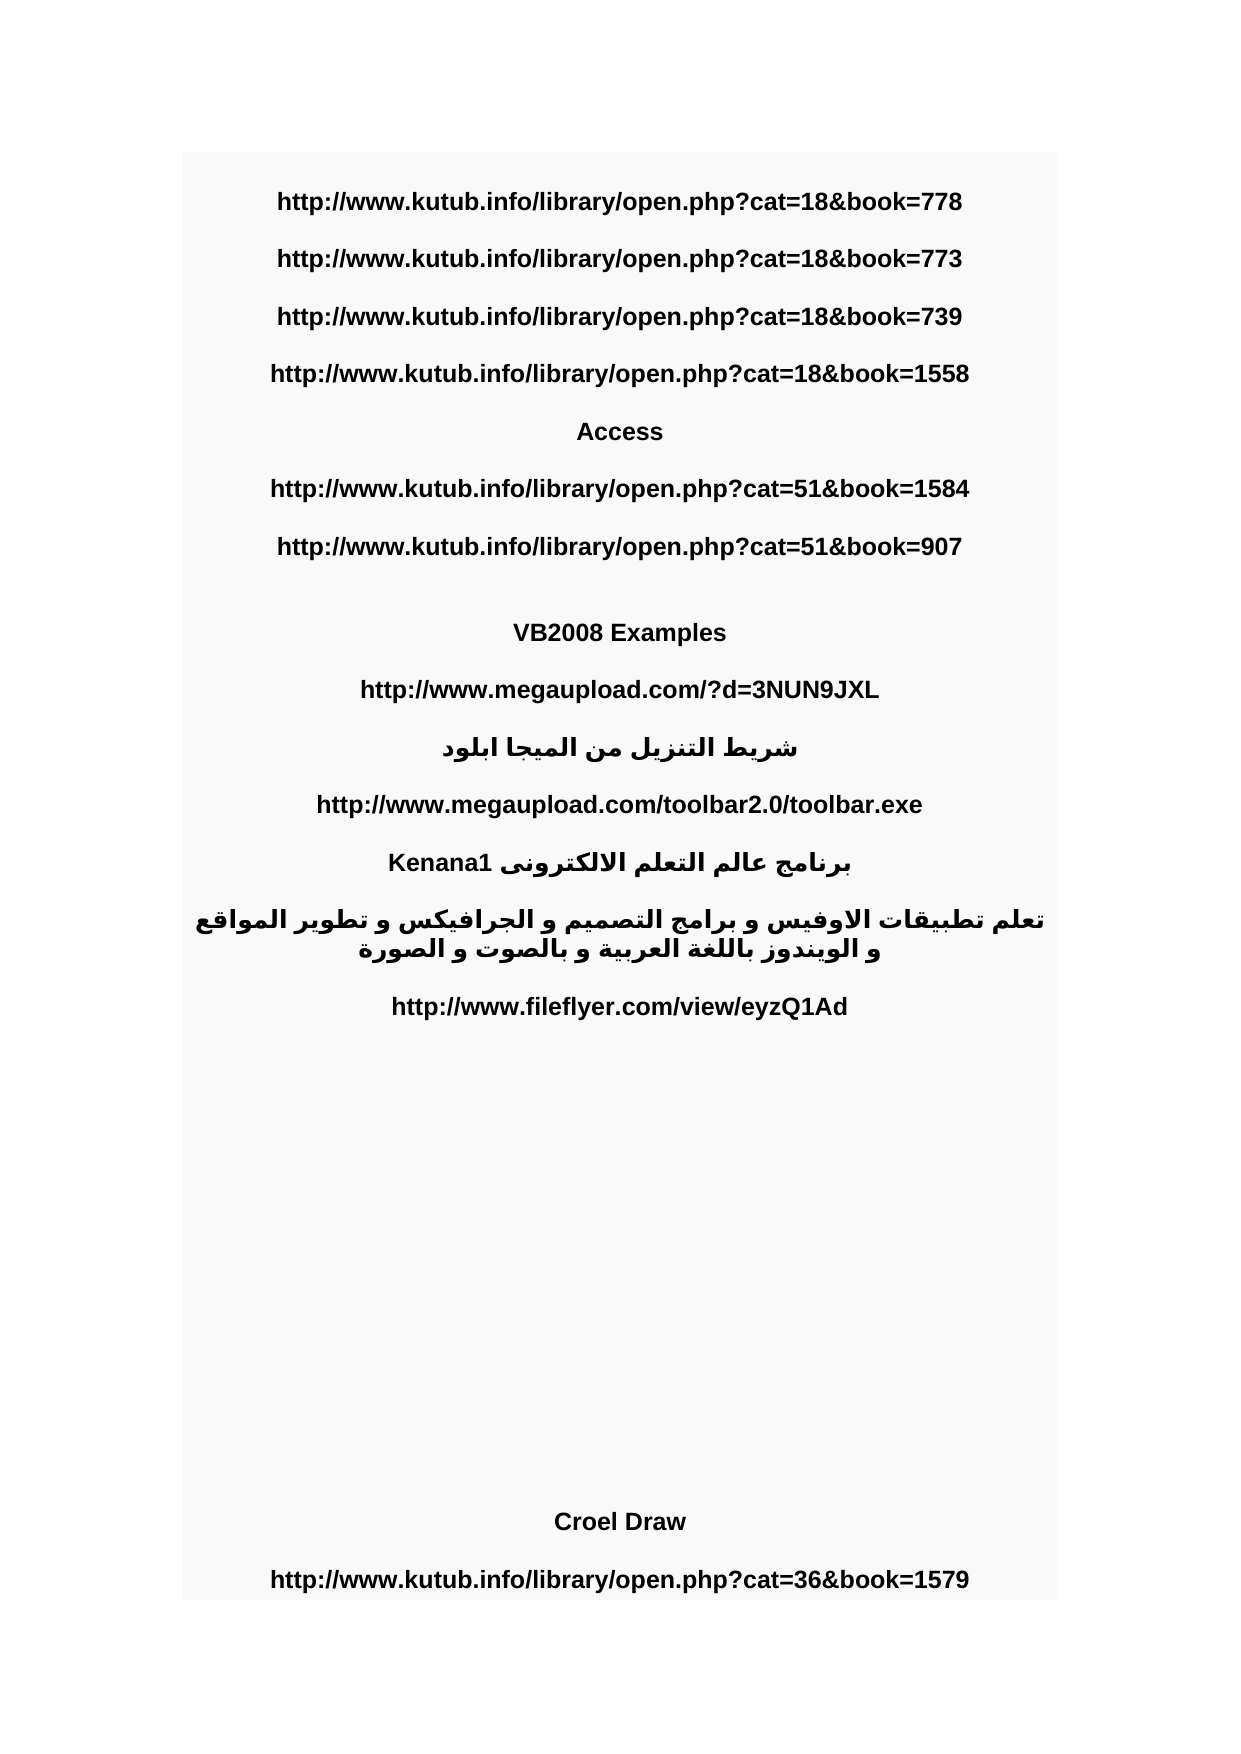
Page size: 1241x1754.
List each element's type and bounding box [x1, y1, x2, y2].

table_cell [183, 152, 1058, 1600]
